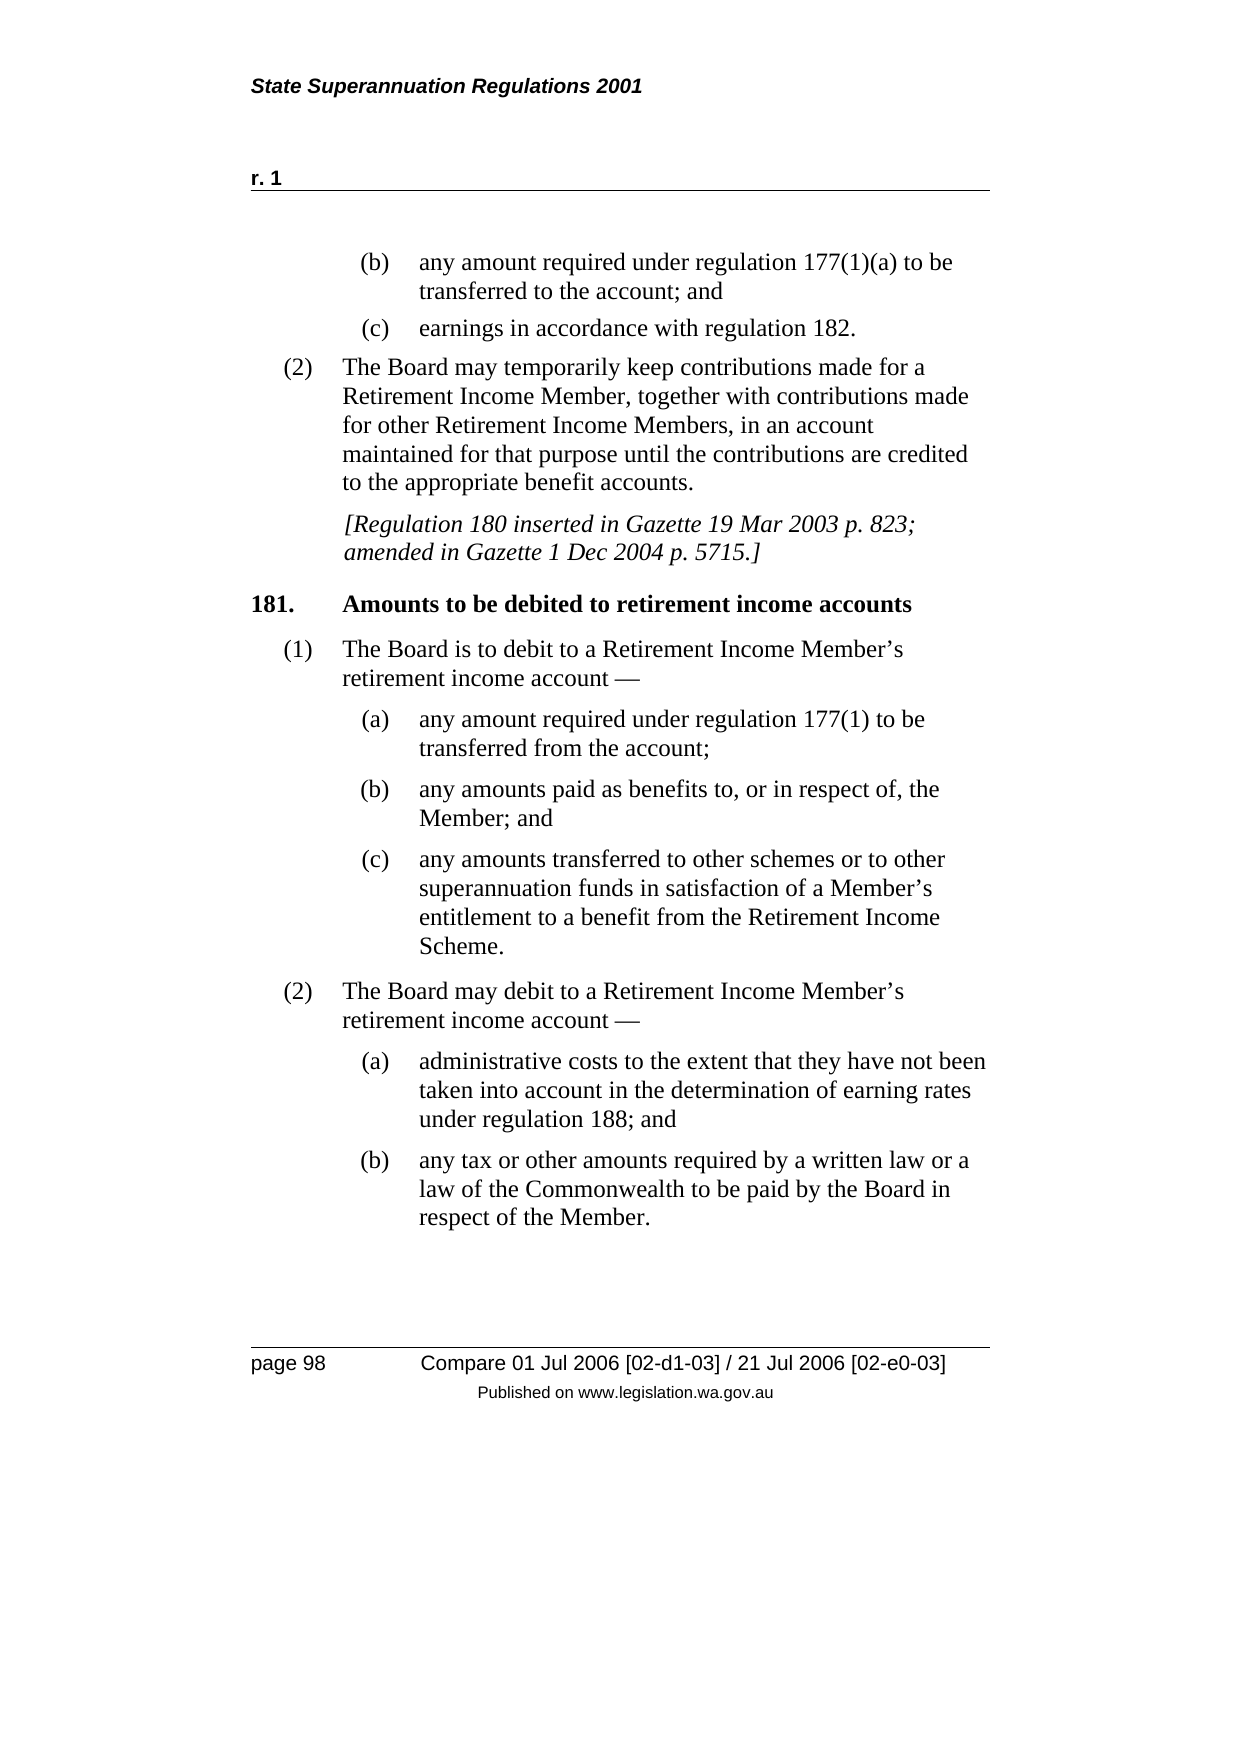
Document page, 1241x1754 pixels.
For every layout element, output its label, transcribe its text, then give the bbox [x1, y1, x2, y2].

text (b) any amount required under regulation 177(1)(a) to be transferred to the account; and [251, 247, 990, 305]
text (2) The Board may temporarily keep contributions made for a Retirement Income Member, together with contributions made for other Retirement Income Members, in an account maintained for that purpose until the contributions are credited to the appropriate benefit accounts. [251, 352, 990, 496]
text (a) any amount required under regulation 177(1) to be transferred from the account; [251, 704, 990, 762]
text (b) any tax or other amounts required by a written law or a law of the Commonwealth to be paid by the Board in respect of the Member. [251, 1145, 990, 1231]
text (b) any amounts paid as benefits to, or in respect of, the Member; and [251, 774, 990, 832]
text [Regulation 180 inserted in Gazette 19 Mar 2003 p. 823; amended in Gazette 1 Dec 2004 p. 5715.] [251, 509, 990, 566]
subtitle 181. Amounts to be debited to retirement income accounts [251, 589, 990, 618]
text (c) earnings in accordance with regulation 182. [251, 313, 990, 342]
text (a) administrative costs to the extent that they have not been taken into account in the determination of earning rates under regulation 188; and [251, 1046, 990, 1132]
text (2) The Board may debit to a Retirement Income Member’s retirement income account — [251, 976, 990, 1034]
text (1) The Board is to debit to a Retirement Income Member’s retirement income account — [251, 634, 990, 692]
text (c) any amounts transferred to other schemes or to other superannuation funds in satisfaction of a Member’s entitlement to a benefit from the Retirement Income Scheme. [251, 844, 990, 959]
